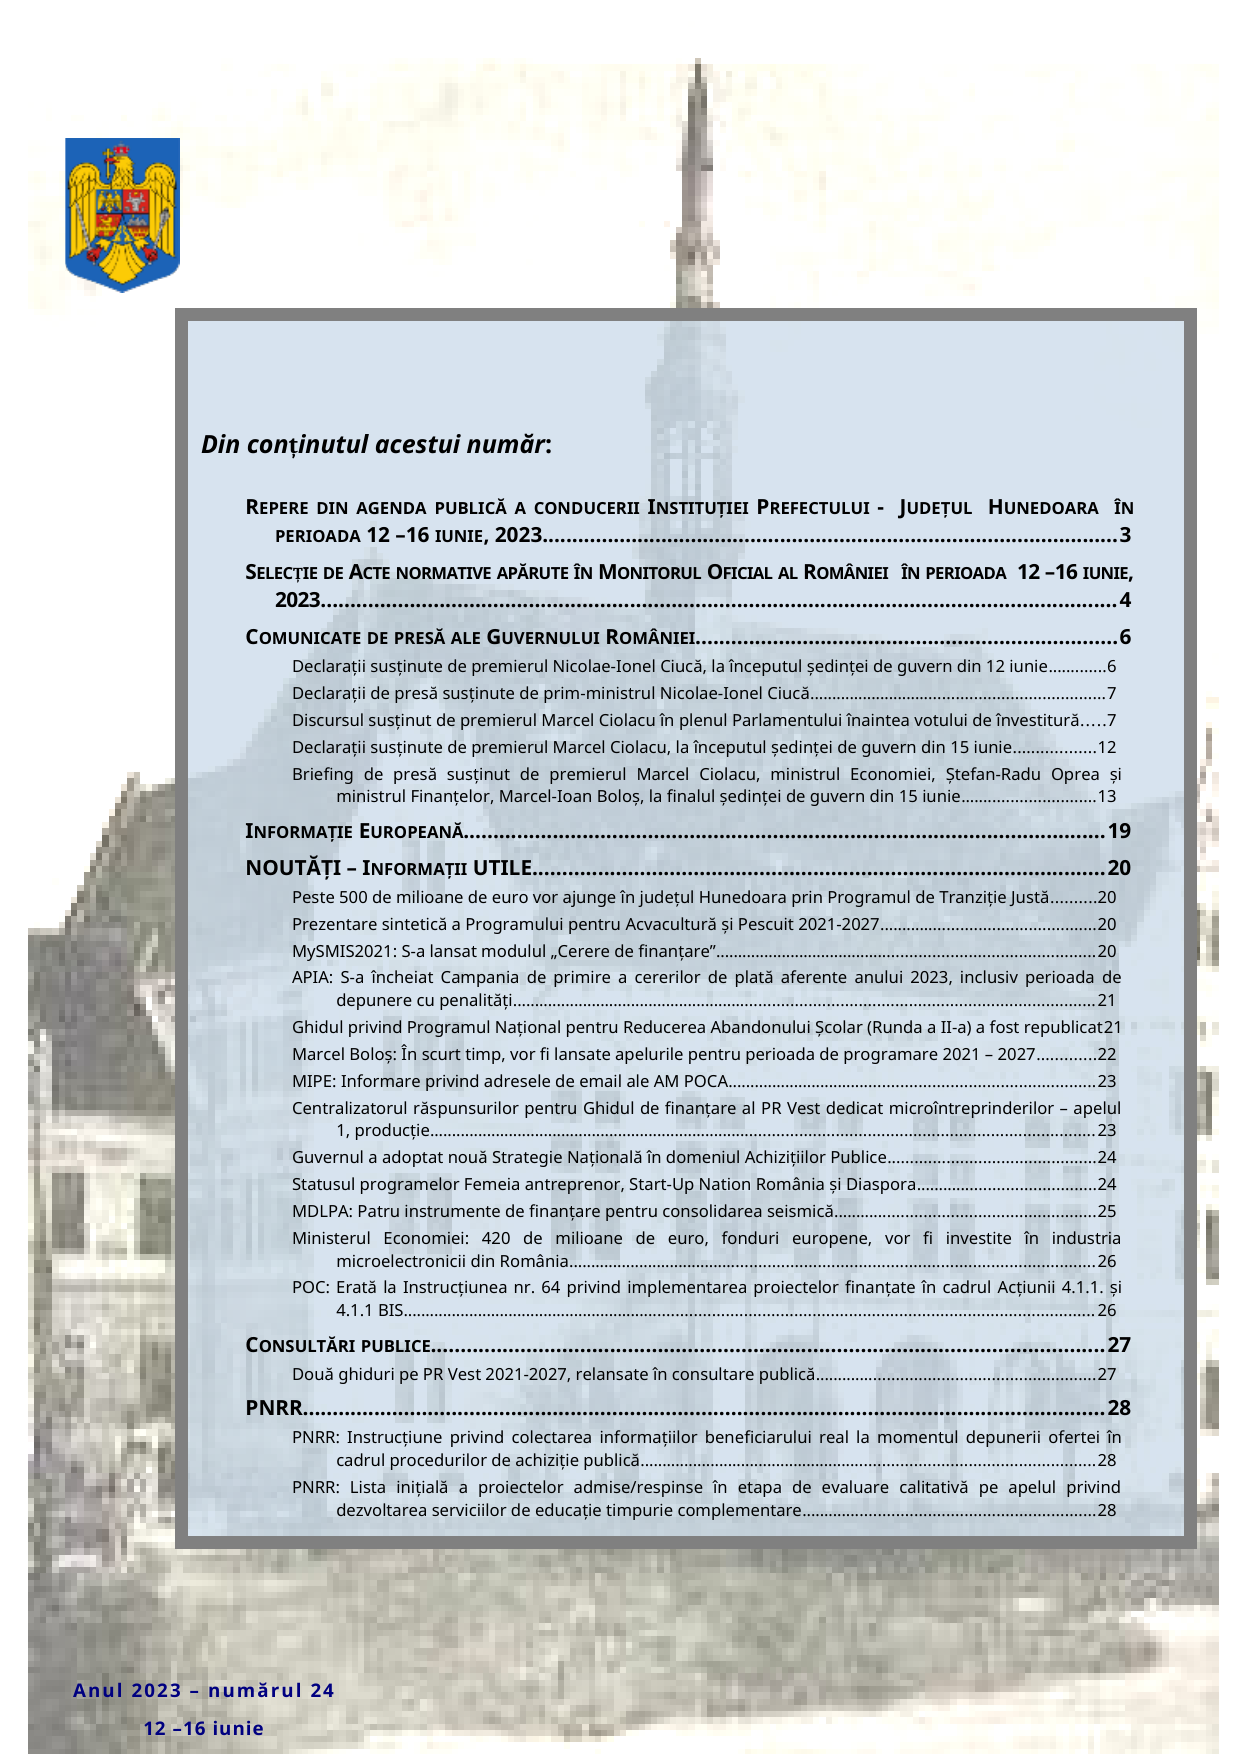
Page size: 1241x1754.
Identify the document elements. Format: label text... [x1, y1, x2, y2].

text Guvernul a adoptat nouă Strategie Națională în domeniul Achizițiilor Publice 24 [292, 1146, 1123, 1168]
text Prezentare sintetică a Programului pentru Acvacultură și Pescuit 2021-2027 20 [292, 912, 1123, 935]
text APIA: S-a încheiat Campania de primire a cererilor de plată aferente anului 2023, inclusiv perioada de depunere cu penalități 21 [292, 966, 1123, 1011]
text Discursul susținut de premierul Marcel Ciolacu în plenul Parlamentului înaintea votului de învestitură 7 [292, 708, 1123, 731]
text NOUTĂȚI – Informații UTILE 20 [245, 853, 1134, 881]
picture [65, 138, 180, 293]
text Două ghiduri pe PR Vest 2021-2027, relansate în consultare publică 27 [292, 1362, 1123, 1385]
text Comunicate de presă ale Guvernului României 6 [245, 622, 1134, 651]
text Consultări publice 27 [245, 1330, 1134, 1358]
text Statusul programelor Femeia antreprenor, Start-Up Nation România și Diaspora 24 [292, 1173, 1123, 1195]
text Repere din agenda publică a conducerii Instituţiei Prefectului - Judeţul Hunedoara în perioada 12 –16 iunie, 2023 3 [245, 492, 1134, 549]
text Declarații de presă susținute de prim-ministrul Nicolae-Ionel Ciucă 7 [292, 682, 1123, 704]
text Centralizatorul răspunsurilor pentru Ghidul de finanțare al PR Vest dedicat microîntreprinderilor – apelul 1, producție 23 [292, 1096, 1123, 1142]
text Declarații susținute de premierul Marcel Ciolacu, la începutul ședinței de guvern din 15 iunie 12 [292, 735, 1123, 758]
text Marcel Boloș: În scurt timp, vor fi lansate apelurile pentru perioada de programare 2021 – 2027 22 [292, 1042, 1123, 1065]
text PNRR: Instrucțiune privind colectarea informațiilor beneficiarului real la momentul depunerii ofertei în cadrul procedurilor de achiziție publică 28 [292, 1426, 1123, 1471]
text Peste 500 de milioane de euro vor ajunge în județul Hunedoara prin Programul de Tranziție Justă 20 [292, 885, 1123, 908]
text MIPE: Informare privind adresele de email ale AM POCA 23 [292, 1069, 1123, 1092]
text Selecție de Acte normative apărute în Monitorul Oficial al României în perioada 12 –16 iunie, 2023 4 [245, 557, 1134, 614]
text Informaţie Europeană 19 [245, 816, 1134, 844]
text MDLPA: Patru instrumente de finanțare pentru consolidarea seismică 25 [292, 1199, 1123, 1222]
text Declarații susținute de premierul Nicolae-Ionel Ciucă, la începutul ședinței de guvern din 12 iunie 6 [292, 655, 1123, 677]
text Ghidul privind Programul Național pentru Reducerea Abandonului Școlar (Runda a II-a) a fost republicat 21 [292, 1016, 1123, 1038]
text POC: Erată la Instrucțiunea nr. 64 privind implementarea proiectelor finanțate în cadrul Acțiunii 4.1.1. și 4.1.1 BIS 26 [292, 1276, 1123, 1321]
text PNRR: Lista inițială a proiectelor admise/respinse în etapa de evaluare calitativă pe apelul privind dezvoltarea serviciilor de educație timpurie complementare 28 [292, 1476, 1123, 1521]
text Din conținutul acestui număr: [142, 427, 1116, 461]
text MySMIS2021: S-a lansat modulul „Cerere de finanțare” 20 [292, 939, 1123, 962]
text Ministerul Economiei: 420 de milioane de euro, fonduri europene, vor fi investite în industria microelectronicii din România 26 [292, 1226, 1123, 1272]
text PNRR 28 [245, 1393, 1134, 1422]
text Briefing de presă susținut de premierul Marcel Ciolacu, ministrul Economiei, Ștefan-Radu Oprea și ministrul Finanțelor, Marcel-Ioan Boloș, la finalul ședinței de guvern din 15 iunie 13 [292, 762, 1123, 808]
list Nr. 555 / 12 Iunie 2023, Guvernul României - Hotărâre privind organizarea și funcționarea Comitetului interministerial pentru coordonarea integrării domeniului protecției mediului în politicile și strategiile sectoriale la nivel național. [28, 0, 1219, 1754]
